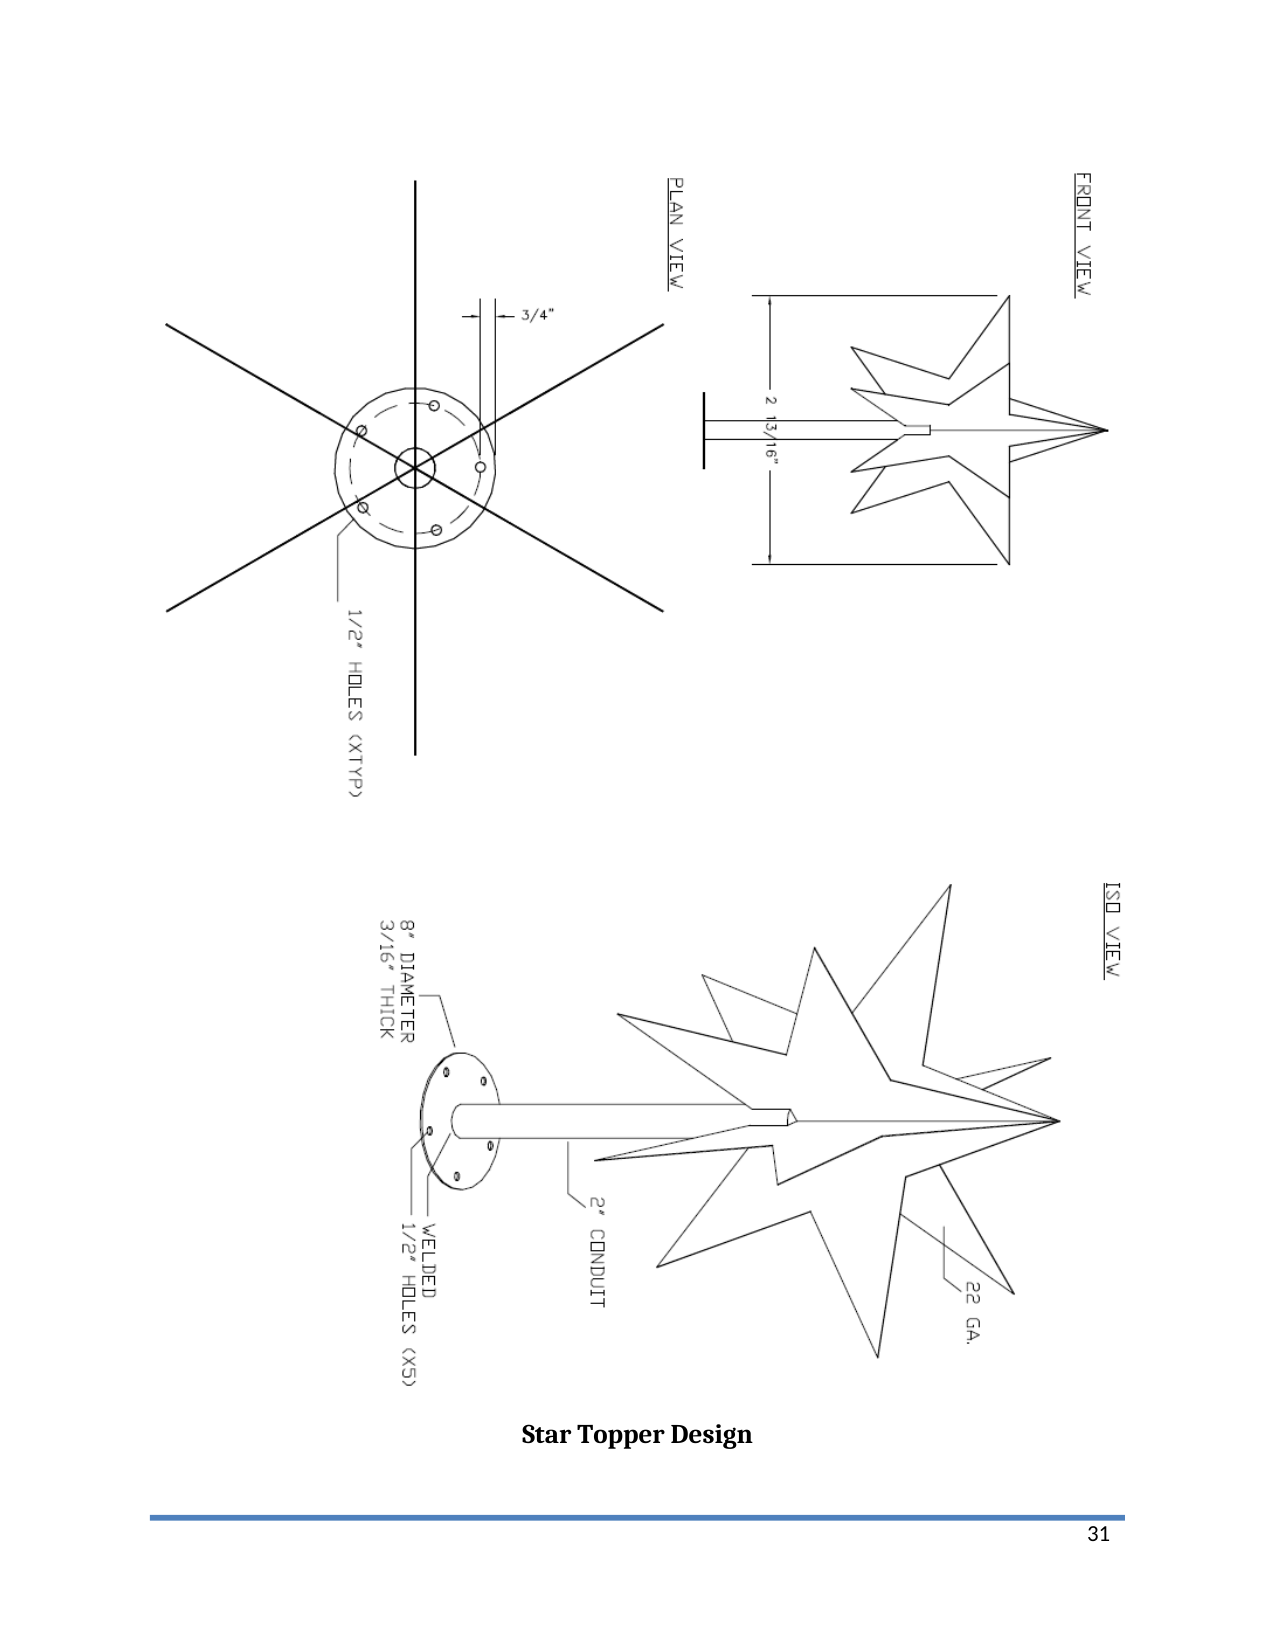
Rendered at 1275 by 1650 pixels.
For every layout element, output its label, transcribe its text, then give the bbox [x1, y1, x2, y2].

subtitle Star Topper Design [150, 1419, 1125, 1450]
picture [150, 150, 1125, 1394]
